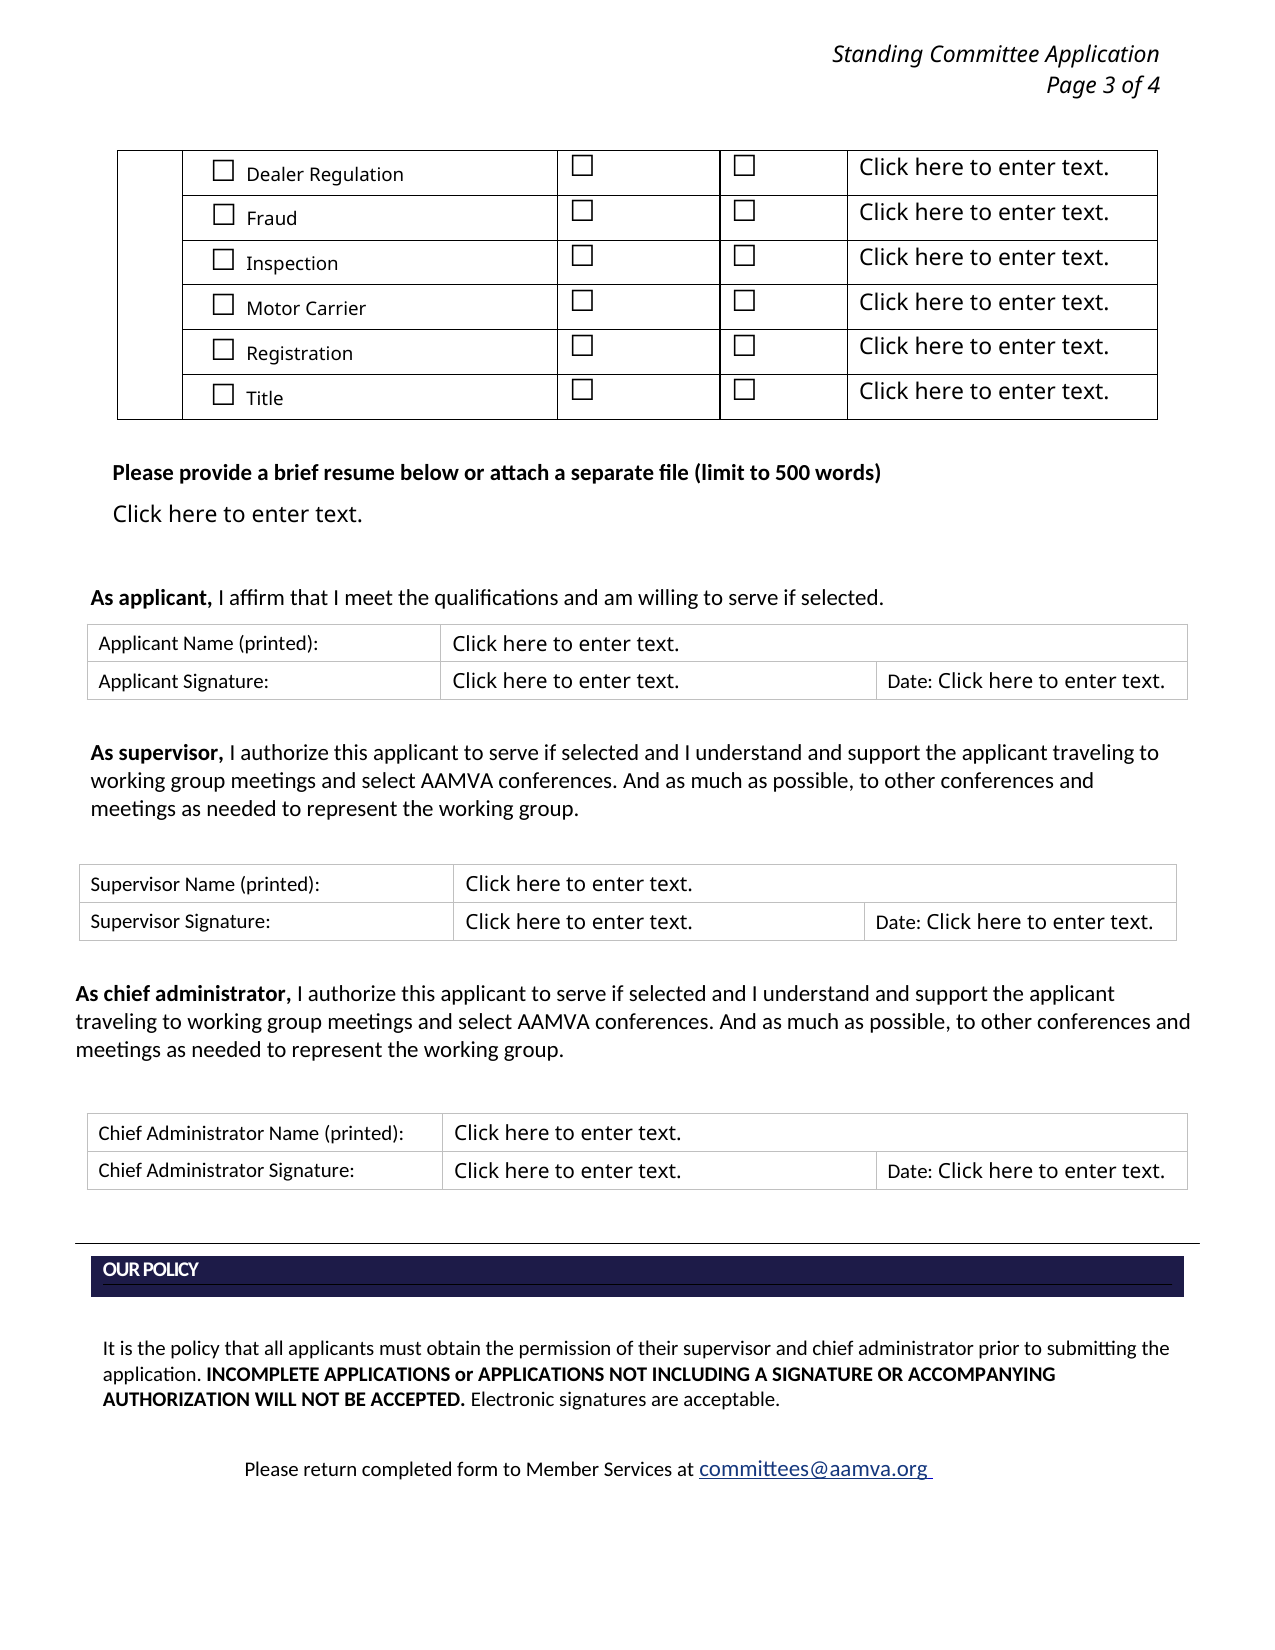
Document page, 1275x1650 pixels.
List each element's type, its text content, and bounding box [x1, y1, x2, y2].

table_cell Dealer Regulation [183, 151, 557, 195]
table_cell [721, 330, 847, 374]
table_cell [721, 151, 847, 195]
table_cell Registration [183, 330, 557, 374]
table_cell [558, 285, 719, 329]
table_cell Inspection [183, 241, 557, 284]
table_cell [721, 285, 847, 329]
table_cell [721, 241, 847, 284]
table_cell Motor Carrier [183, 285, 557, 329]
table_cell [558, 241, 719, 284]
table_cell [721, 375, 847, 419]
table_cell Title [183, 375, 557, 419]
table_cell [558, 151, 719, 195]
table_cell [721, 196, 847, 239]
table_cell Fraud [183, 196, 557, 239]
table_header As chief administrator, I authorize this applicant to serve if selected and I understand and support the applicant traveling to working group meetings and select AAMVA conferences. And as much as possible, to other conferences and meetings as needed to represent the working group. [64, 542, 1211, 1454]
table_cell [558, 196, 719, 239]
text Please return completed form to Member Services at committees@aamva.org [9, 1454, 1162, 1482]
text Please provide a brief resume below or attach a separate file (limit to 500 words) [9, 458, 1162, 486]
table_cell [558, 375, 719, 419]
table_cell [558, 330, 719, 374]
table_cell [118, 151, 182, 419]
